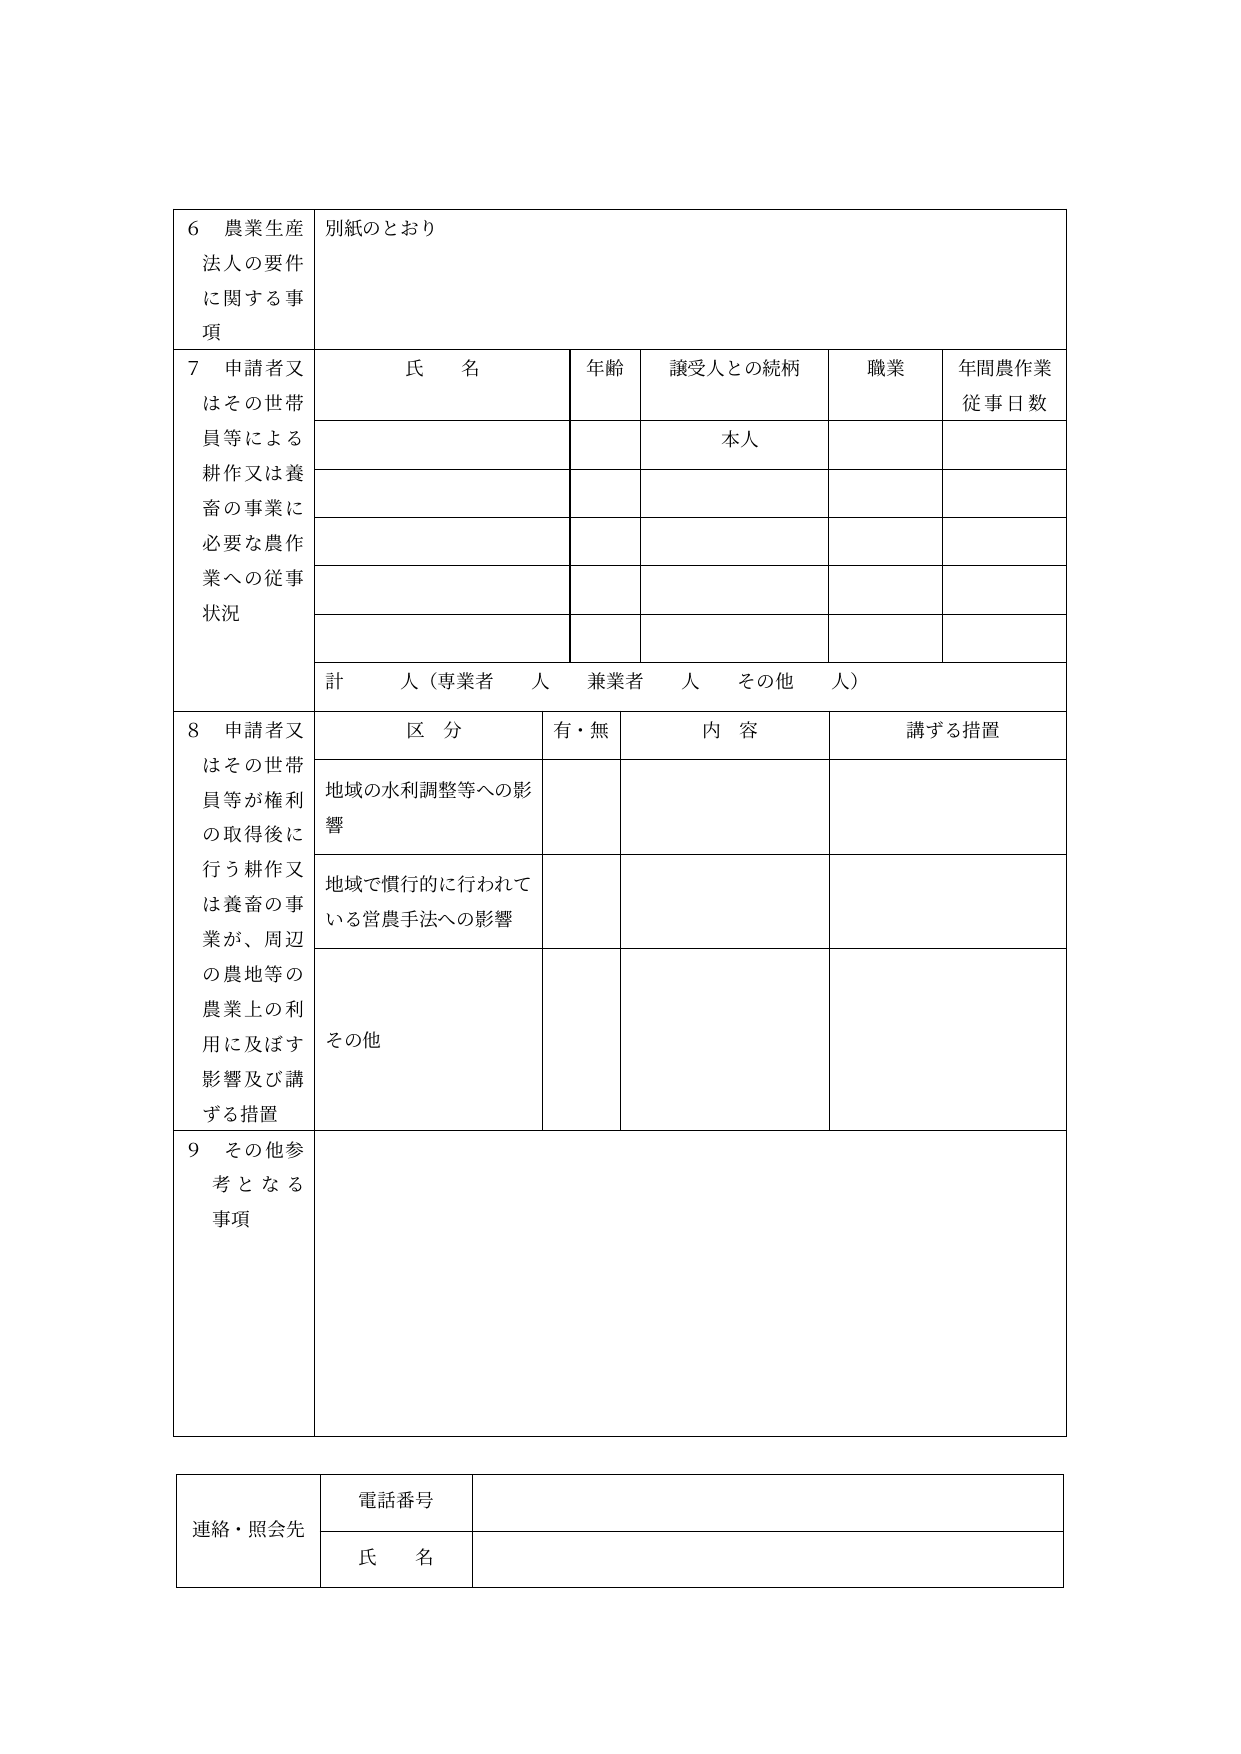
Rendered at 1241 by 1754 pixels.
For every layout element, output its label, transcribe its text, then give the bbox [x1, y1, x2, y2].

table_cell 区 分 [315, 712, 542, 759]
table_cell [315, 470, 569, 517]
table_cell [943, 470, 1066, 517]
table_cell [543, 760, 620, 853]
table_cell [315, 566, 569, 614]
table_cell [571, 470, 640, 517]
table_cell [621, 949, 829, 1130]
table_cell 講ずる措置 [830, 712, 1066, 759]
table_cell ７ 申請者又はその世帯員等による耕作又は養畜の事業に必要な農作業への従事状況 [174, 350, 314, 711]
table_cell [621, 760, 829, 853]
table_cell [943, 615, 1066, 662]
table_cell [473, 1532, 1063, 1587]
table_cell [829, 566, 942, 614]
table_cell 有・無 [543, 712, 620, 759]
table_cell [315, 518, 569, 565]
table_cell 氏 名 [321, 1532, 472, 1587]
table_cell [641, 615, 828, 662]
table_cell 譲受人との続柄 [641, 350, 828, 420]
table_cell ８ 申請者又はその世帯員等が権利の取得後に行う耕作又は養畜の事業が、周辺の農地等の農業上の利用に及ぼす影響及び講ずる措置 [174, 712, 314, 1130]
table_cell [829, 421, 942, 468]
table_cell 氏 名 [315, 350, 569, 420]
table_cell [943, 566, 1066, 614]
table_cell 本人 [641, 421, 828, 468]
table_cell [830, 760, 1066, 853]
table_cell [641, 518, 828, 565]
table_cell [315, 615, 569, 662]
table_header 連絡・照会先 [177, 1475, 320, 1587]
table_cell [571, 421, 640, 468]
table_cell [830, 949, 1066, 1130]
table_cell [641, 566, 828, 614]
table_cell 計 人（専業者 人 兼業者 人 その他 人） [315, 663, 1066, 711]
table_cell [830, 855, 1066, 948]
table_cell [829, 470, 942, 517]
table_cell [571, 518, 640, 565]
table_cell 年間農作業 従事日数 [943, 350, 1066, 420]
table_header ６ 農業生産法人の要件に関する事項 [174, 210, 314, 349]
table_cell 内 容 [621, 712, 829, 759]
table_header 別紙のとおり [315, 210, 1066, 349]
table_cell 地域の水利調整等への影響 [315, 760, 542, 853]
table_cell [315, 421, 569, 468]
table_cell ９ その他参考となる事項 [174, 1131, 314, 1436]
table_header [473, 1475, 1063, 1531]
table_cell [641, 470, 828, 517]
table_cell [543, 855, 620, 948]
table_cell [543, 949, 620, 1130]
table_cell [943, 421, 1066, 468]
table_header 電話番号 [321, 1475, 472, 1531]
table_cell [829, 518, 942, 565]
table_cell [571, 615, 640, 662]
table_cell [621, 855, 829, 948]
table_cell その他 [315, 949, 542, 1130]
table_cell [943, 518, 1066, 565]
table_cell [829, 615, 942, 662]
table_cell 職業 [829, 350, 942, 420]
table_cell [315, 1131, 1066, 1436]
table_cell 地域で慣行的に行われている営農手法への影響 [315, 855, 542, 948]
table_cell 年齢 [571, 350, 640, 420]
table_cell [571, 566, 640, 614]
